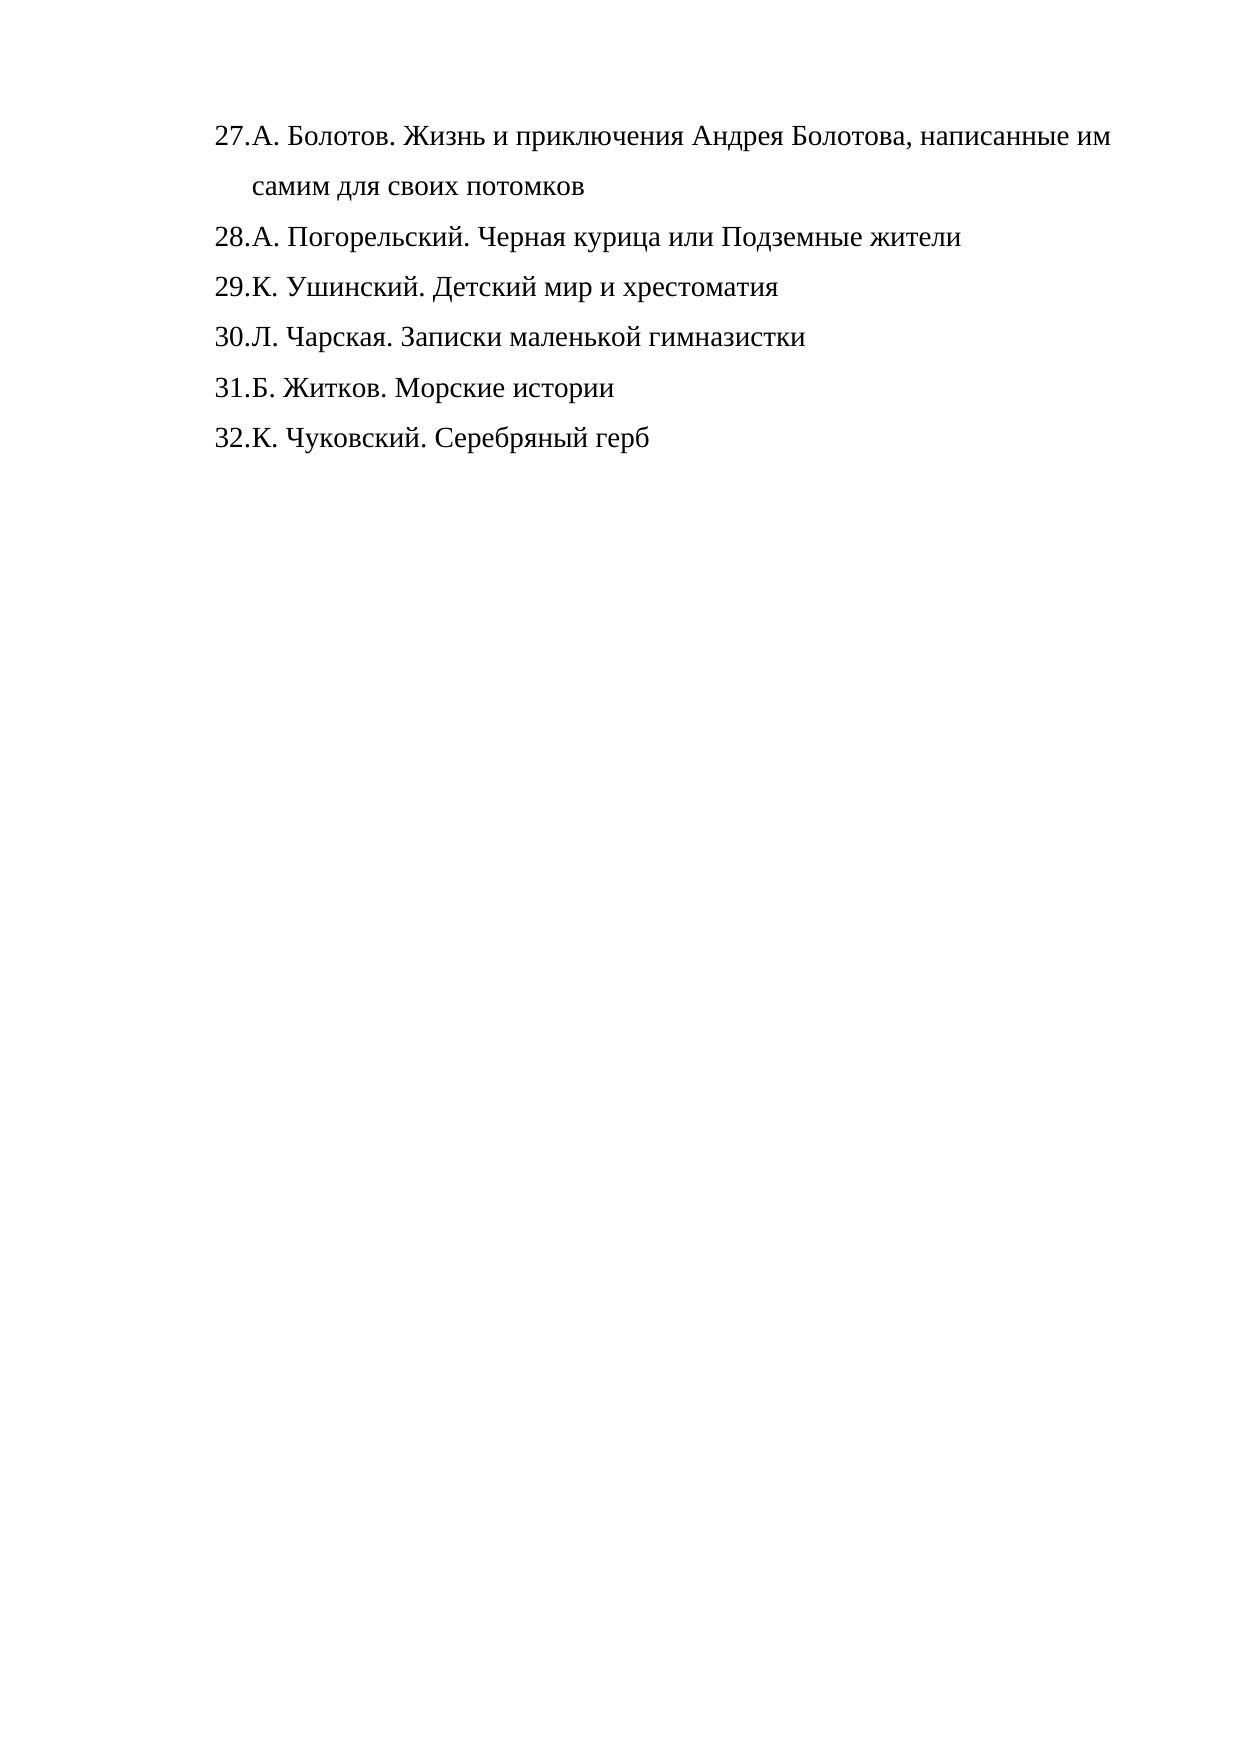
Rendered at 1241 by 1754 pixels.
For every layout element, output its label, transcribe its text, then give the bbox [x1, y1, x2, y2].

list К. Ушинский. Детский мир и хрестоматия [214, 269, 1152, 303]
list Б. Житков. Морские истории [214, 370, 1152, 403]
list А. Болотов. Жизнь и приключения Андрея Болотова, написанные им самим для своих потомков [214, 118, 1152, 202]
list Л. Чарская. Записки маленькой гимназистки [214, 319, 1152, 353]
list К. Чуковский. Серебряный герб [214, 420, 1152, 453]
list А. Погорельский. Черная курица или Подземные жители [214, 219, 1152, 252]
